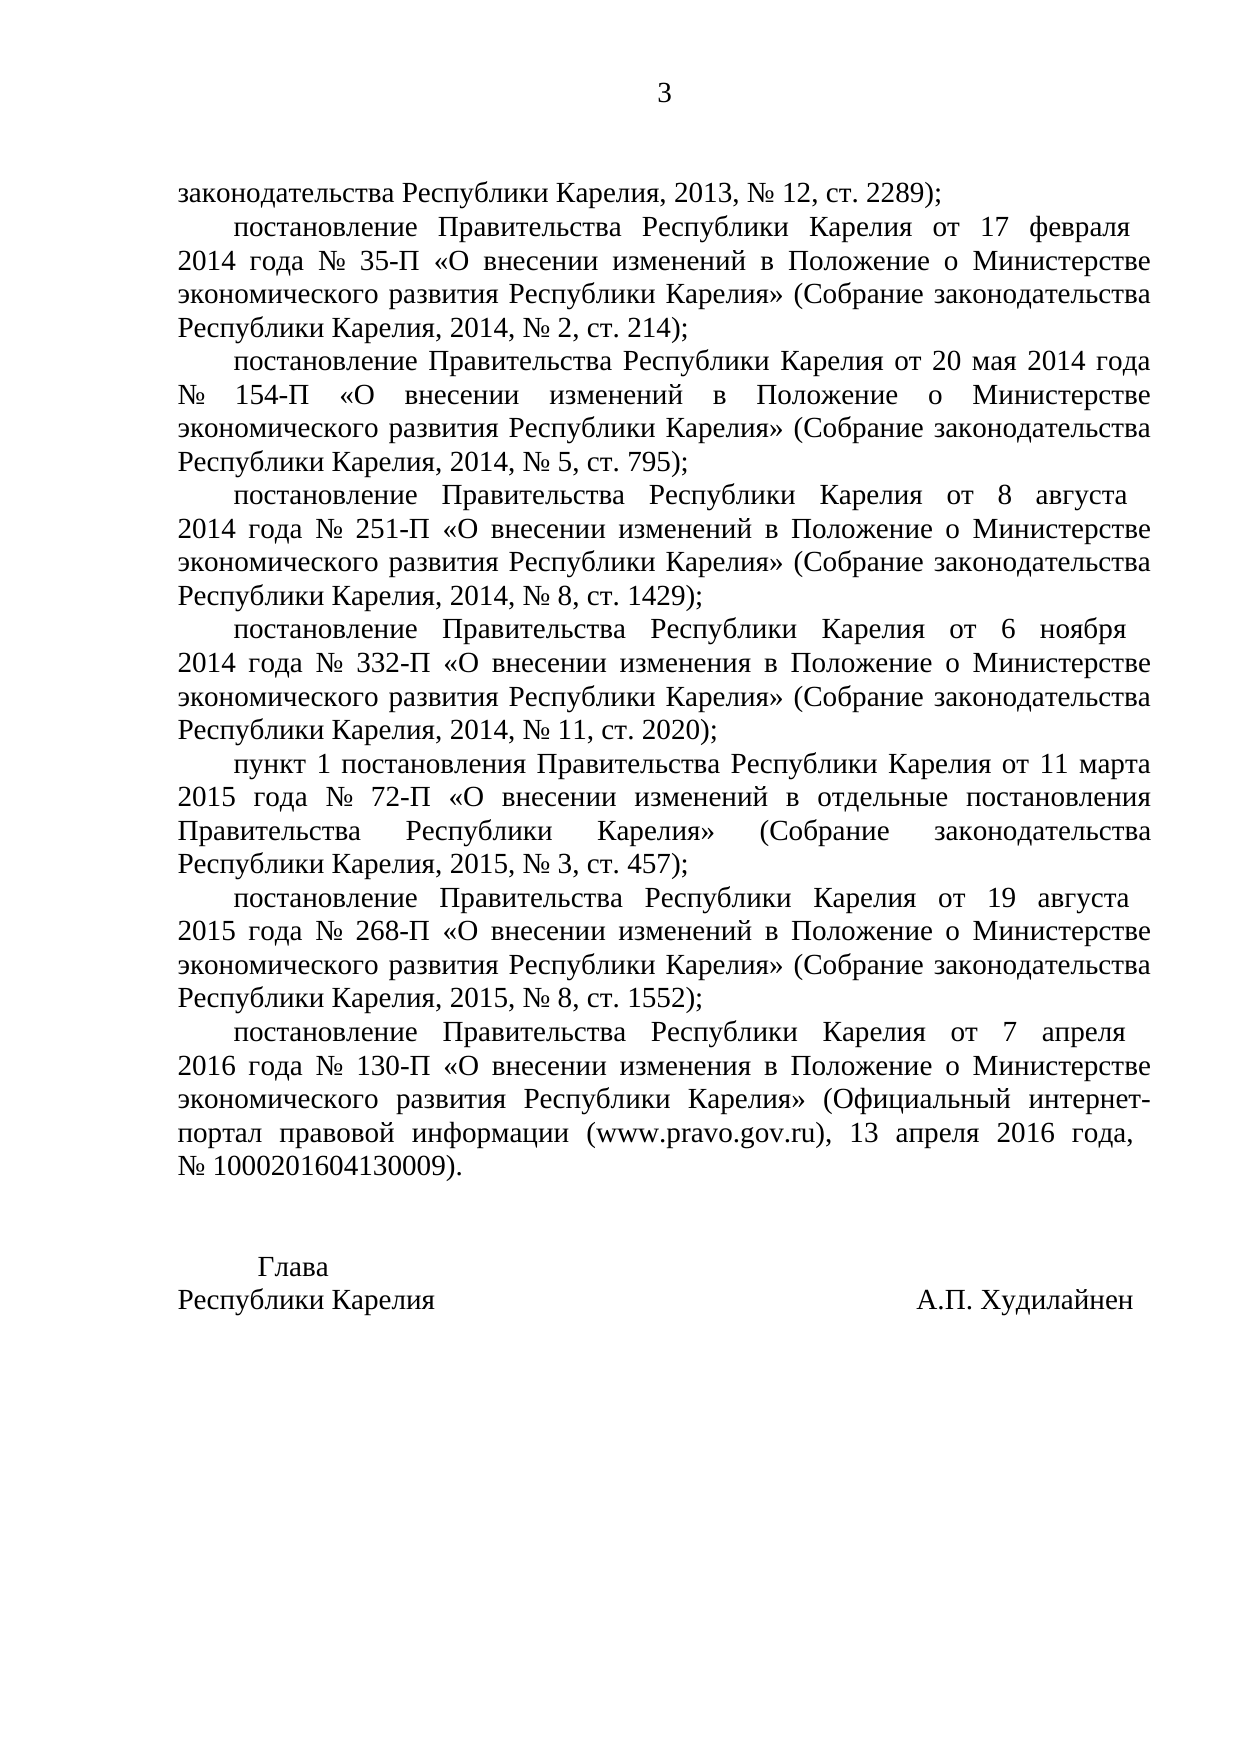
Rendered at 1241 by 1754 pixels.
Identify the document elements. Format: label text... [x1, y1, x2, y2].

text постановление Правительства Республики Карелия от 7 апреля 2016 года № 130-П «О внесении изменения в Положение о Министерстве экономического развития Республики Карелия» (Официальный интернет-портал правовой информации (www.pravo.gov.ru), 13 апреля 2016 года, № 1000201604130009). [177, 1014, 1152, 1182]
text постановление Правительства Республики Карелия от 8 августа 2014 года № 251-П «О внесении изменений в Положение о Министерстве экономического развития Республики Карелия» (Собрание законодательства Республики Карелия, 2014, № 8, ст. 1429); [177, 477, 1152, 612]
text постановление Правительства Республики Карелия от 19 августа 2015 года № 268-П «О внесении изменений в Положение о Министерстве экономического развития Республики Карелия» (Собрание законодательства Республики Карелия, 2015, № 8, ст. 1552); [177, 880, 1152, 1014]
text Глава [177, 1249, 1152, 1282]
text постановление Правительства Республики Карелия от 6 ноября 2014 года № 332-П «О внесении изменения в Положение о Министерстве экономического развития Республики Карелия» (Собрание законодательства Республики Карелия, 2014, № 11, ст. 2020); [177, 612, 1152, 746]
text постановление Правительства Республики Карелия от 20 мая 2014 года № 154-П «О внесении изменений в Положение о Министерстве экономического развития Республики Карелия» (Собрание законодательства Республики Карелия, 2014, № 5, ст. 795); [177, 343, 1152, 477]
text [177, 176, 1152, 209]
text пункт 1 постановления Правительства Республики Карелия от 11 марта 2015 года № 72-П «О внесении изменений в отдельные постановления Правительства Республики Карелия» (Собрание законодательства Республики Карелия, 2015, № 3, ст. 457); [177, 746, 1152, 880]
text Республики Карелия А.П. Худилайнен [177, 1282, 1152, 1316]
text постановление Правительства Республики Карелия от 17 февраля 2014 года № 35-П «О внесении изменений в Положение о Министерстве экономического развития Республики Карелия» (Собрание законодательства Республики Карелия, 2014, № 2, ст. 214); [177, 209, 1152, 343]
